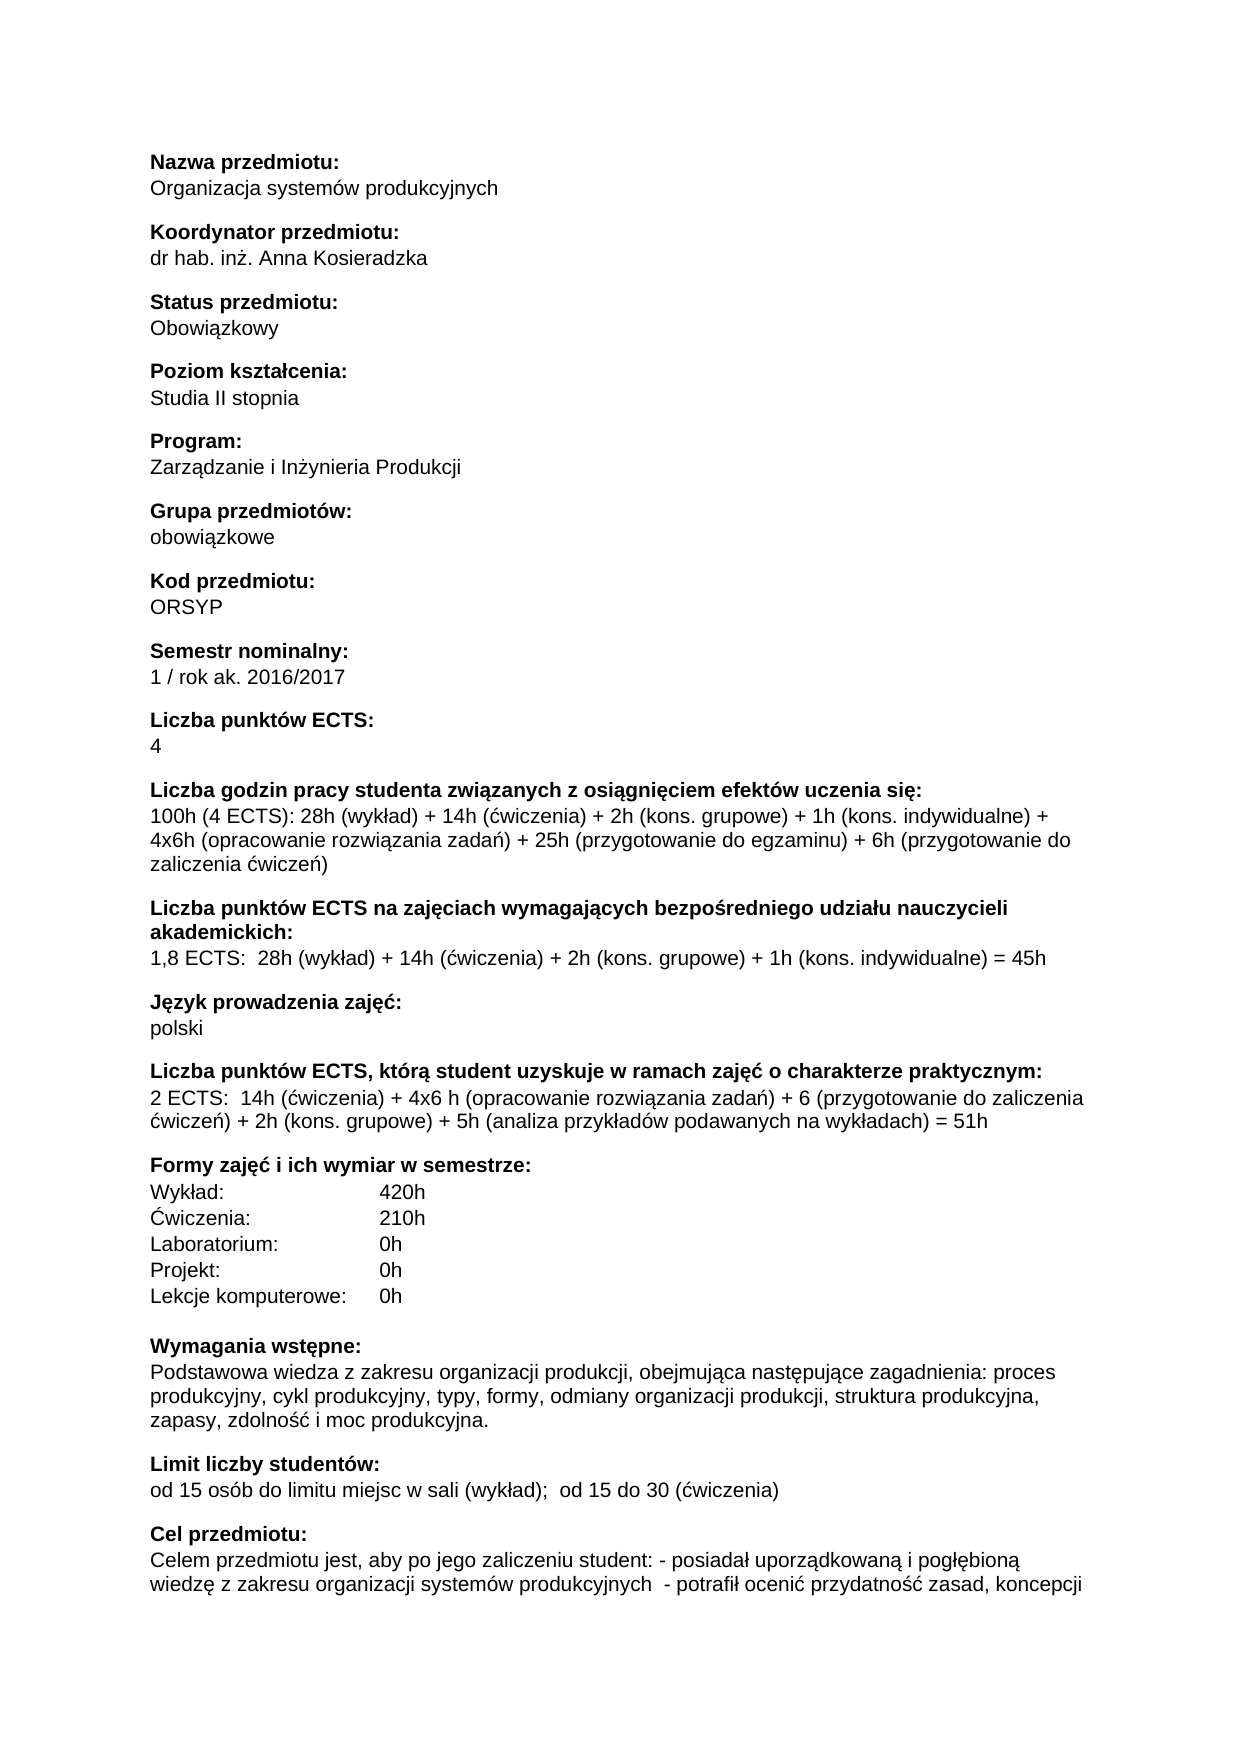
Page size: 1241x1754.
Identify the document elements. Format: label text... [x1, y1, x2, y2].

text Obowiązkowy [150, 316, 1090, 339]
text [150, 1547, 1090, 1595]
text Semestr nominalny: [150, 638, 1090, 662]
text Limit liczby studentów: [150, 1452, 1090, 1476]
table_cell 0h [369, 1256, 597, 1282]
text Program: [150, 429, 1090, 453]
text Kod przedmiotu: [150, 569, 1090, 593]
text Koordynator przedmiotu: [150, 220, 1090, 244]
table_cell Ćwiczenia: [140, 1206, 367, 1230]
text Język prowadzenia zajęć: [150, 989, 1090, 1013]
table_cell 0h [369, 1282, 597, 1308]
text Wymagania wstępne: [150, 1334, 1090, 1358]
text Podstawowa wiedza z zakresu organizacji produkcji, obejmująca następujące zagadnienia: proces produkcyjny, cykl produkcyjny, typy, formy, odmiany organizacji produkcji, struktura produkcyjna, zapasy, zdolność i moc produkcyjna. [150, 1360, 1090, 1432]
text od 15 osób do limitu miejsc w sali (wykład); od 15 do 30 (ćwiczenia) [150, 1478, 1090, 1502]
table_cell Laboratorium: [140, 1232, 367, 1256]
text 100h (4 ECTS): 28h (wykład) + 14h (ćwiczenia) + 2h (kons. grupowe) + 1h (kons. indywidualne) + 4x6h (opracowanie rozwiązania zadań) + 25h (przygotowanie do egzaminu) + 6h (przygotowanie do zaliczenia ćwiczeń) [150, 804, 1090, 876]
table_cell Lekcje komputerowe: [140, 1284, 367, 1308]
text Organizacja systemów produkcyjnych [150, 176, 1090, 200]
table_cell 210h [369, 1204, 597, 1230]
text Zarządzanie i Inżynieria Produkcji [150, 455, 1090, 479]
text Cel przedmiotu: [150, 1521, 1090, 1545]
text obowiązkowe [150, 525, 1090, 549]
text polski [150, 1016, 1090, 1039]
text Poziom kształcenia: [150, 359, 1090, 383]
table_header 420h [369, 1180, 597, 1204]
text ORSYP [150, 595, 1090, 619]
text Liczba punktów ECTS, którą student uzyskuje w ramach zajęć o charakterze praktycznym: [150, 1059, 1090, 1083]
text Liczba punktów ECTS: [150, 708, 1090, 732]
text dr hab. inż. Anna Kosieradzka [150, 246, 1090, 270]
text 1 / rok ak. 2016/2017 [150, 664, 1090, 688]
text 4 [150, 734, 1090, 758]
text Studia II stopnia [150, 385, 1090, 409]
text Liczba punktów ECTS na zajęciach wymagających bezpośredniego udziału nauczycieli akademickich: [150, 896, 1090, 944]
text Status przedmiotu: [150, 289, 1090, 313]
table_cell 0h [369, 1230, 597, 1256]
text Liczba godzin pracy studenta związanych z osiągnięciem efektów uczenia się: [150, 778, 1090, 802]
text Formy zajęć i ich wymiar w semestrze: [150, 1153, 1090, 1177]
text Nazwa przedmiotu: [150, 150, 1090, 174]
table_cell Projekt: [140, 1258, 367, 1282]
text 2 ECTS: 14h (ćwiczenia) + 4x6 h (opracowanie rozwiązania zadań) + 6 (przygotowanie do zaliczenia ćwiczeń) + 2h (kons. grupowe) + 5h (analiza przykładów podawanych na wykładach) = 51h [150, 1085, 1090, 1133]
text Grupa przedmiotów: [150, 499, 1090, 523]
text 1,8 ECTS: 28h (wykład) + 14h (ćwiczenia) + 2h (kons. grupowe) + 1h (kons. indywidualne) = 45h [150, 946, 1090, 970]
table_header Wykład: [140, 1180, 367, 1204]
